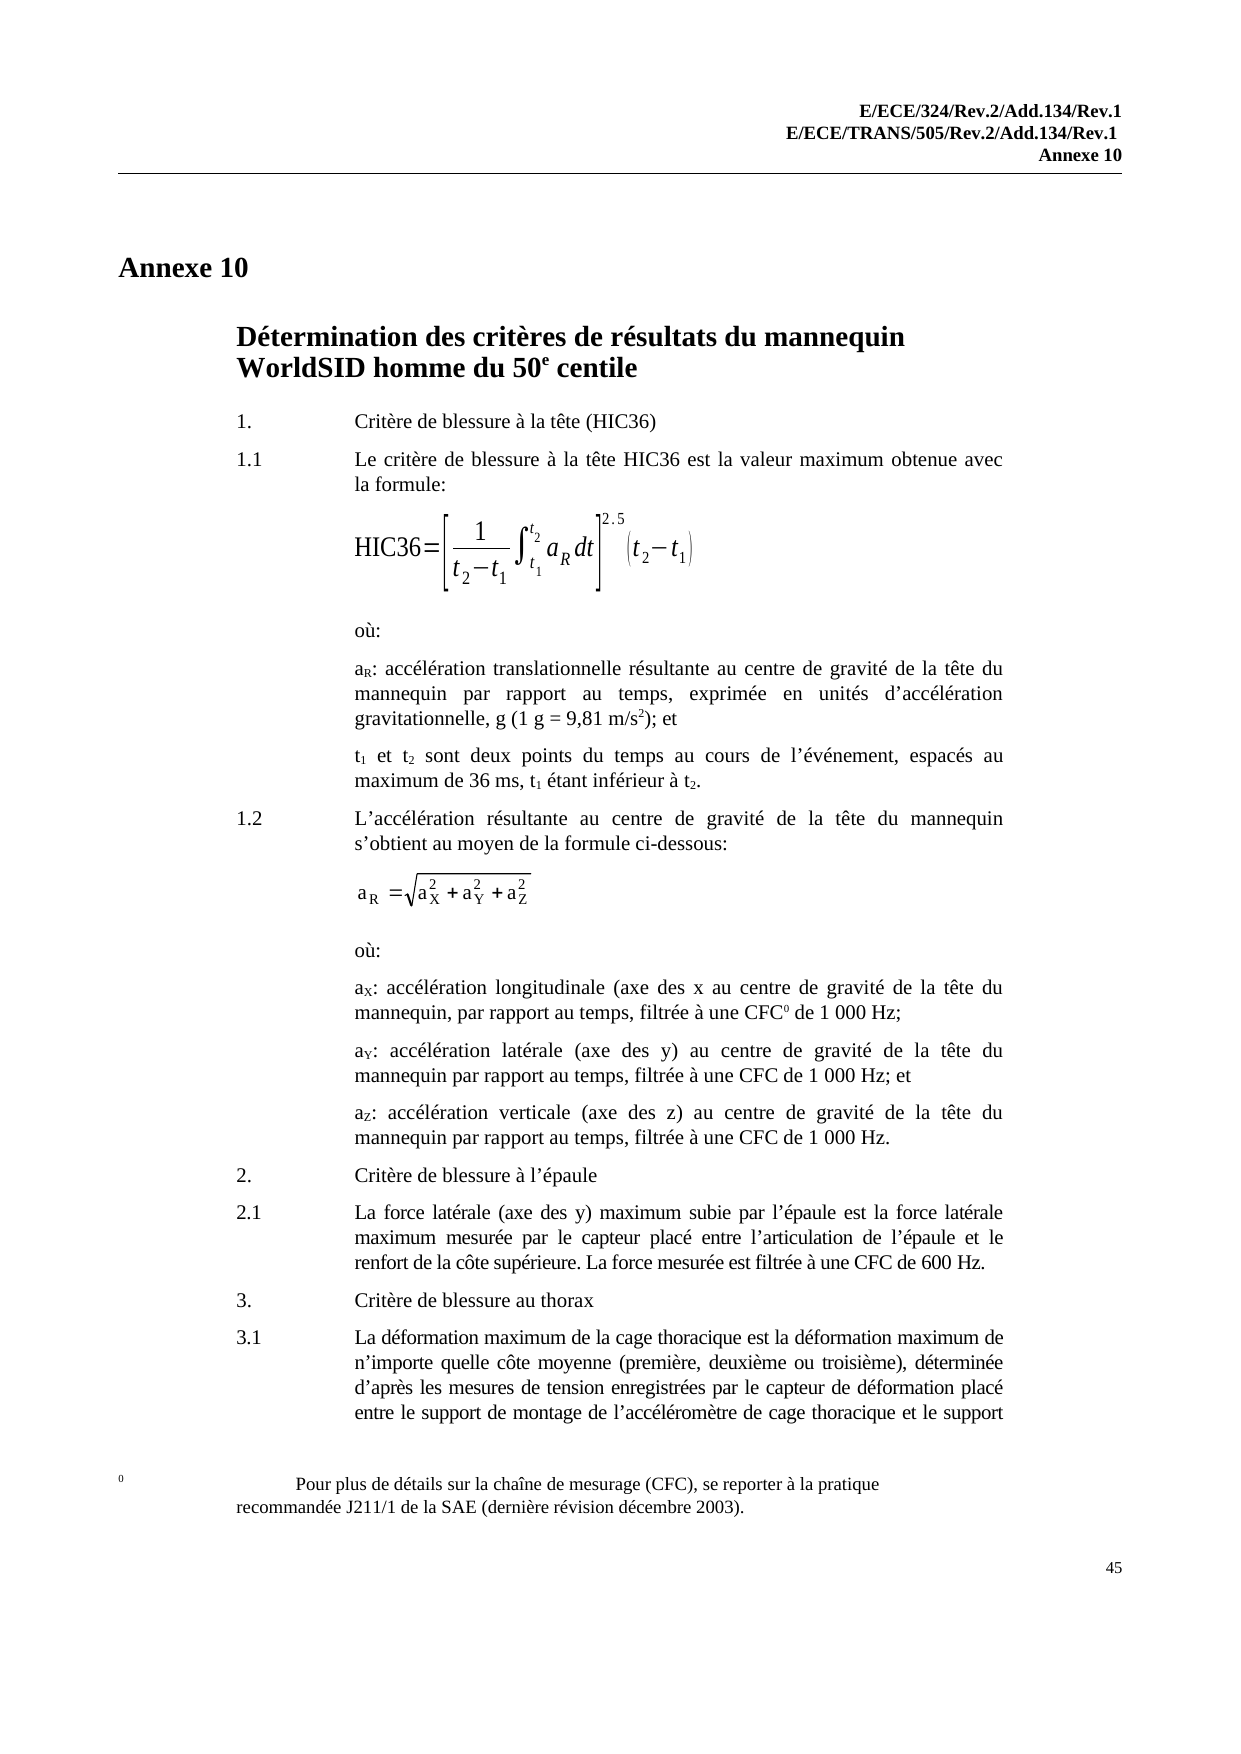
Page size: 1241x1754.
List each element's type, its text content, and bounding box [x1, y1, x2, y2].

text aX: accélération longitudinale (axe des x au centre de gravité de la tête du mannequin, par rapport au temps, filtrée à une CFC de 1 000 Hz; [354, 974, 1004, 1024]
text Annexe 10 [118, 252, 1004, 283]
text où: [354, 937, 1004, 962]
text 1.2 L’accélération résultante au centre de gravité de la tête du mannequin s’obtient au moyen de la formule ci-dessous: [236, 805, 1004, 855]
text où: [354, 617, 1004, 642]
text 1.1 Le critère de blessure à la tête HIC36 est la valeur maximum obtenue avec la formule: [236, 446, 1004, 496]
text aZ: accélération verticale (axe des z) au centre de gravité de la tête du mannequin par rapport au temps, filtrée à une CFC de 1 000 Hz. [354, 1099, 1004, 1149]
text aY: accélération latérale (axe des y) au centre de gravité de la tête du mannequin par rapport au temps, filtrée à une CFC de 1 000 Hz; et [354, 1037, 1004, 1087]
text aR: accélération translationnelle résultante au centre de gravité de la tête du mannequin par rapport au temps, exprimée en unités d’accélération gravitationnelle, g (1 g = 9,81 m/s2); et [354, 655, 1004, 730]
text 3. Critère de blessure au thorax [236, 1287, 1004, 1312]
text 2. Critère de blessure à l’épaule [236, 1162, 1004, 1187]
text 1. Critère de blessure à la tête (HIC36) [236, 408, 1004, 433]
text t1 et t2 sont deux points du temps au cours de l’événement, espacés au maximum de 36 ms, t1 étant inférieur à t2. [354, 742, 1004, 792]
text 2.1 La force latérale (axe des y) maximum subie par l’épaule est la force latérale maximum mesurée par le capteur placé entre l’articulation de l’épaule et le renfort de la côte supérieure. La force mesurée est filtrée à une CFC de 600 Hz. [236, 1199, 1004, 1274]
text Détermination des critères de résultats du mannequin WorldSID homme du 50e centile [118, 321, 1004, 383]
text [236, 1324, 1004, 1424]
